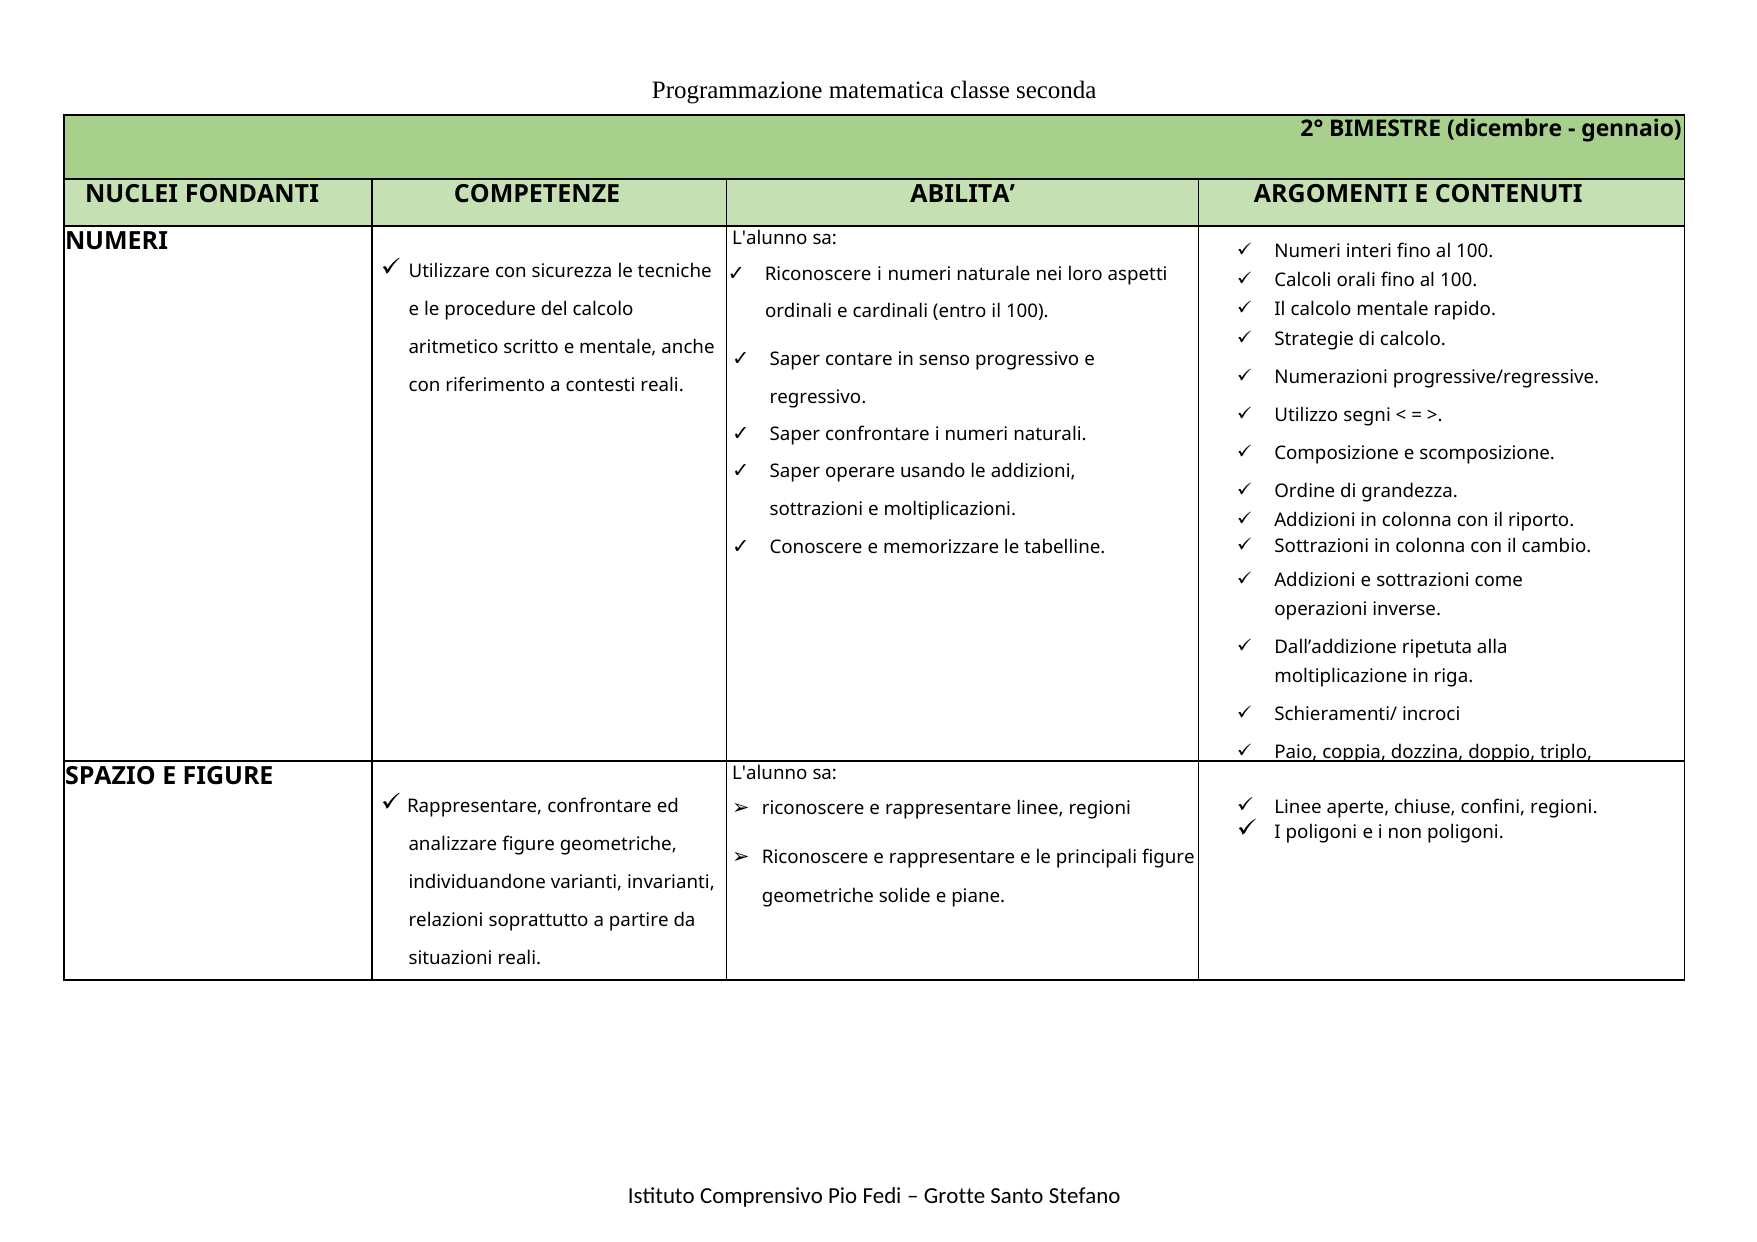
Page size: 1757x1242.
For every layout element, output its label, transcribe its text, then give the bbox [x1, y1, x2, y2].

table_cell NUMERI [65, 227, 371, 760]
table_cell Linee aperte, chiuse, confini, regioni. I poligoni e i non poligoni. [1199, 762, 1684, 979]
table_cell NUCLEI FONDANTI [65, 180, 371, 225]
table_cell ARGOMENTI E CONTENUTI [1199, 180, 1684, 225]
table_cell L'alunno sa: Riconoscere i numeri naturale nei loro aspetti ordinali e cardinali (entro il 100). Saper contare in senso progressivo e regressivo. Saper confrontare i numeri naturali. Saper operare usando le addizioni, sottrazioni e moltiplicazioni. Conoscere e memorizzare le tabelline. [727, 227, 1198, 760]
table_cell L'alunno sa: riconoscere e rappresentare linee, regioni Riconoscere e rappresentare e le principali figure geometriche solide e piane. [727, 762, 1198, 979]
table_header 2° BIMESTRE (dicembre - gennaio) [65, 116, 1684, 178]
table_cell ABILITA’ [727, 180, 1198, 225]
table_cell SPAZIO E FIGURE [65, 762, 371, 979]
table_cell Rappresentare, confrontare ed analizzare figure geometriche, individuandone varianti, invarianti, relazioni soprattutto a partire da situazioni reali. [373, 762, 726, 979]
table_cell COMPETENZE [373, 180, 726, 225]
table_cell Numeri interi fino al 100. Calcoli orali fino al 100. Il calcolo mentale rapido. Strategie di calcolo. Numerazioni progressive/regressive. Utilizzo segni < = >. Composizione e scomposizione. Ordine di grandezza. Addizioni in colonna con il riporto. Sottrazioni in colonna con il cambio. Addizioni e sottrazioni come operazioni inverse. Dall’addizione ripetuta alla moltiplicazione in riga. Schieramenti/ incroci Paio, coppia, dozzina, doppio, triplo, ecc… Le tabelline (0, 1, 2, 3). [1199, 227, 1684, 760]
table_cell Utilizzare con sicurezza le tecniche e le procedure del calcolo aritmetico scritto e mentale, anche con riferimento a contesti reali. [373, 227, 726, 760]
